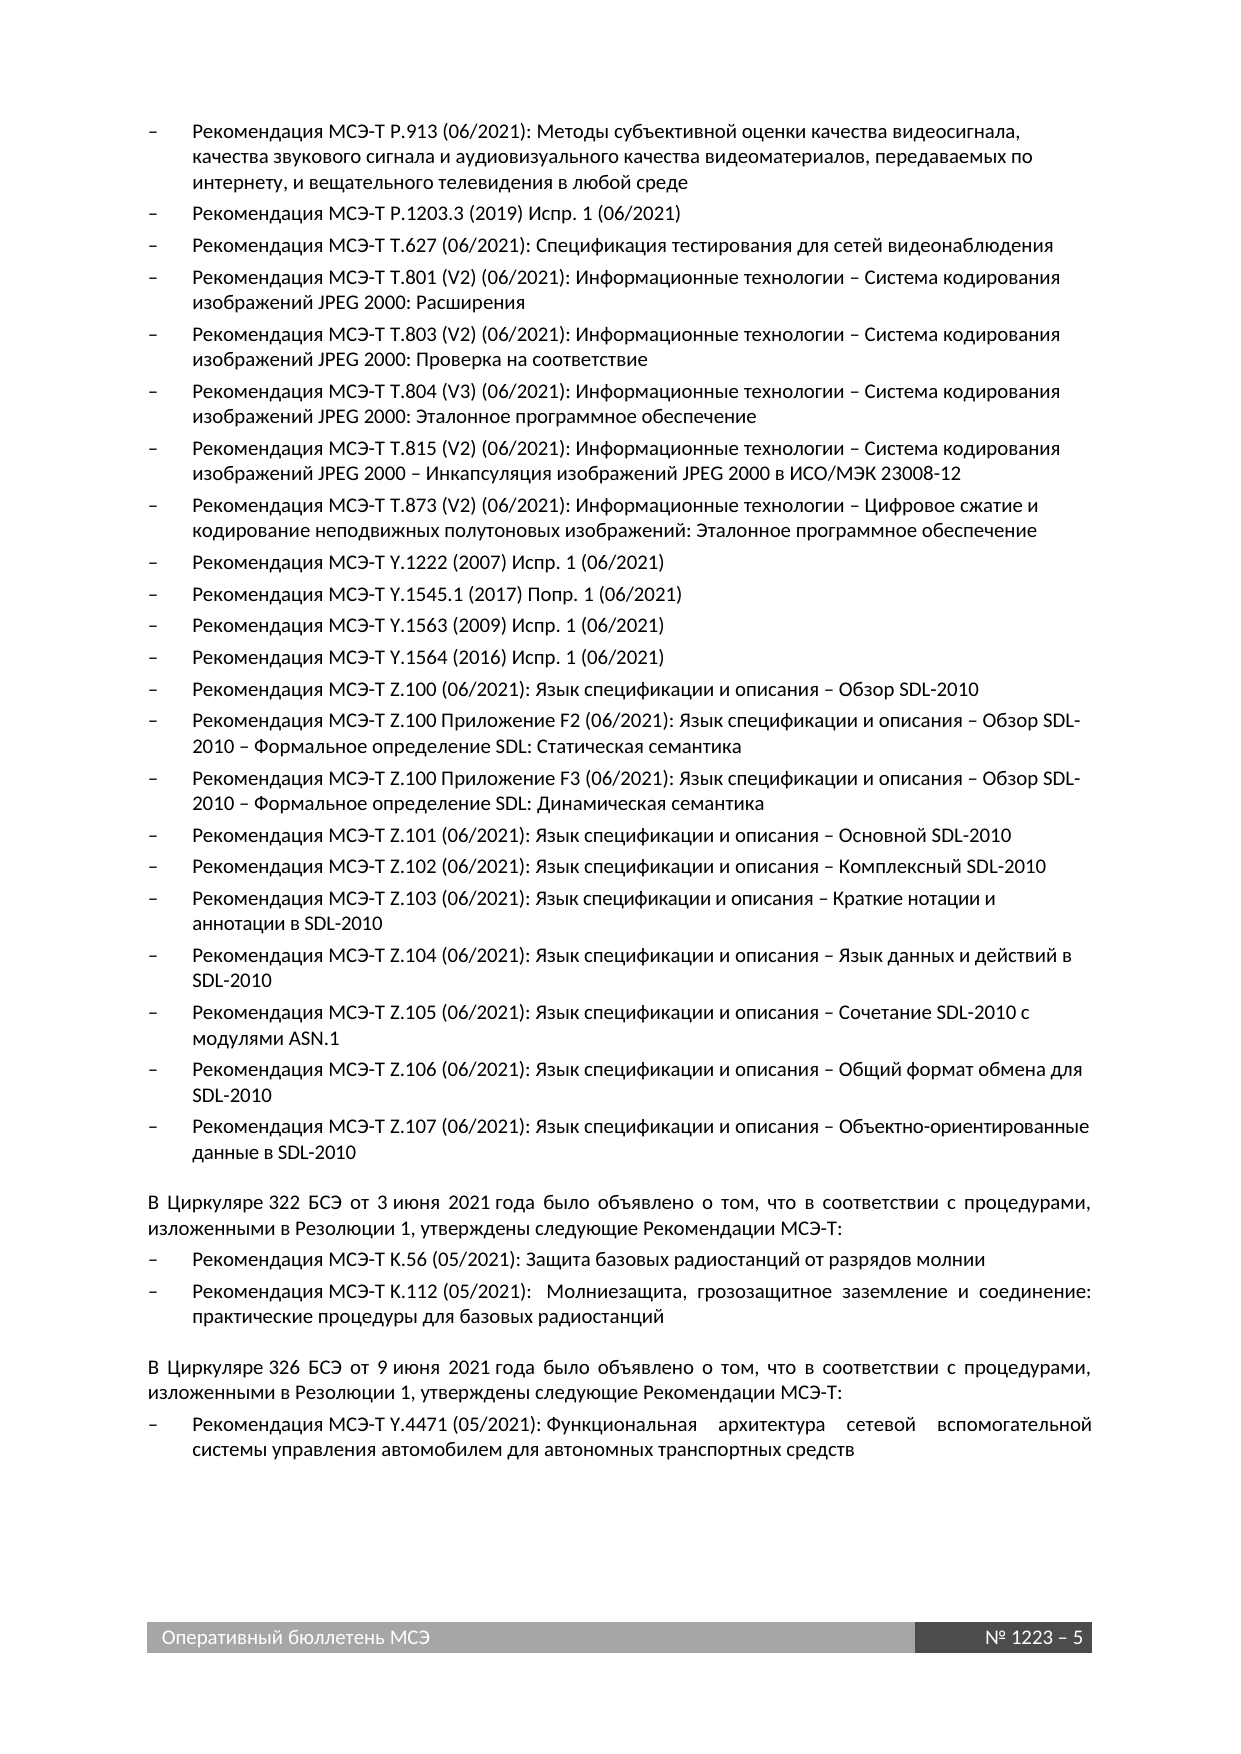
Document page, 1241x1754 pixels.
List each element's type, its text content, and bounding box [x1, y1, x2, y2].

text – Рекомендация МСЭ-Т T.801 (V2) (06/2021): Информационные технологии – Система кодирования изображений JPEG 2000: Расширения [148, 264, 1092, 315]
text – Рекомендация МСЭ-Т Z.107 (06/2021): Язык спецификации и описания – Объектно-ориентированные данные в SDL-2010 [148, 1113, 1092, 1164]
text – Рекомендация МСЭ-Т K.112 (05/2021): Молниезащита, грозозащитное заземление и соединение: практические процедуры для базовых радиостанций [148, 1278, 1092, 1329]
text – Рекомендация МСЭ-Т Z.103 (06/2021): Язык спецификации и описания – Краткие нотации и аннотации в SDL-2010 [148, 885, 1092, 936]
text В Циркуляре 322 БСЭ от 3 июня 2021 года было объявлено о том, что в соответствии с процедурами, изложенными в Резолюции 1, утверждены следующие Рекомендации МСЭ-Т: [148, 1189, 1092, 1240]
text – Рекомендация МСЭ-Т Y.4471 (05/2021): Функциональная архитектура сетевой вспомогательной системы управления автомобилем для автономных транспортных средств [148, 1411, 1092, 1462]
text – Рекомендация МСЭ-Т Y.1563 (2009) Испр. 1 (06/2021) [148, 613, 1092, 638]
text – Рекомендация МСЭ-Т P.1203.3 (2019) Испр. 1 (06/2021) [148, 201, 1092, 226]
text – Рекомендация МСЭ-Т T.804 (V3) (06/2021): Информационные технологии – Система кодирования изображений JPEG 2000: Эталонное программное обеспечение [148, 378, 1092, 429]
text – Рекомендация МСЭ-Т T.627 (06/2021): Спецификация тестирования для сетей видеонаблюдения [148, 232, 1092, 258]
text – Рекомендация МСЭ-Т T.873 (V2) (06/2021): Информационные технологии – Цифровое сжатие и кодирование неподвижных полутоновых изображений: Эталонное программное обеспечение [148, 492, 1092, 543]
text В Циркуляре 326 БСЭ от 9 июня 2021 года было объявлено о том, что в соответствии с процедурами, изложенными в Резолюции 1, утверждены следующие Рекомендации МСЭ-Т: [148, 1354, 1092, 1405]
text – Рекомендация МСЭ-Т Z.104 (06/2021): Язык спецификации и описания – Язык данных и действий в SDL-2010 [148, 942, 1092, 993]
text – Рекомендация МСЭ-Т Z.100 (06/2021): Язык спецификации и описания – Обзор SDL-2010 [148, 676, 1092, 701]
text – Рекомендация МСЭ-Т Z.100 Приложение F3 (06/2021): Язык спецификации и описания – Обзор SDL-2010 – Формальное определение SDL: Динамическая семантика [148, 765, 1092, 816]
text – Рекомендация МСЭ-Т Z.101 (06/2021): Язык спецификации и описания – Основной SDL-2010 [148, 822, 1092, 847]
text – Рекомендация МСЭ-Т K.56 (05/2021): Защита базовых радиостанций от разрядов молнии [148, 1246, 1092, 1272]
text – Рекомендация МСЭ-Т Y.1222 (2007) Испр. 1 (06/2021) [148, 549, 1092, 575]
text – Рекомендация МСЭ-Т Z.105 (06/2021): Язык спецификации и описания – Сочетание SDL-2010 с модулями ASN.1 [148, 999, 1092, 1050]
text – Рекомендация МСЭ-Т Y.1545.1 (2017) Попр. 1 (06/2021) [148, 581, 1092, 606]
text – Рекомендация МСЭ-Т P.913 (06/2021): Методы субъективной оценки качества видеосигнала, качества звукового сигнала и аудиовизуального качества видеоматериалов, передаваемых по интернету, и вещательного телевидения в любой среде [148, 118, 1092, 194]
text – Рекомендация МСЭ-Т Y.1564 (2016) Испр. 1 (06/2021) [148, 644, 1092, 670]
text – Рекомендация МСЭ-Т T.803 (V2) (06/2021): Информационные технологии – Система кодирования изображений JPEG 2000: Проверка на соответствие [148, 321, 1092, 372]
text – Рекомендация МСЭ-Т Z.100 Приложение F2 (06/2021): Язык спецификации и описания – Обзор SDL-2010 – Формальное определение SDL: Статическая семантика [148, 708, 1092, 758]
text – Рекомендация МСЭ-Т Z.102 (06/2021): Язык спецификации и описания – Комплексный SDL-2010 [148, 853, 1092, 879]
text – Рекомендация МСЭ-Т Z.106 (06/2021): Язык спецификации и описания – Общий формат обмена для SDL-2010 [148, 1056, 1092, 1107]
text – Рекомендация МСЭ-Т T.815 (V2) (06/2021): Информационные технологии – Система кодирования изображений JPEG 2000 – Инкапсуляция изображений JPEG 2000 в ИСО/МЭК 23008-12 [148, 435, 1092, 486]
